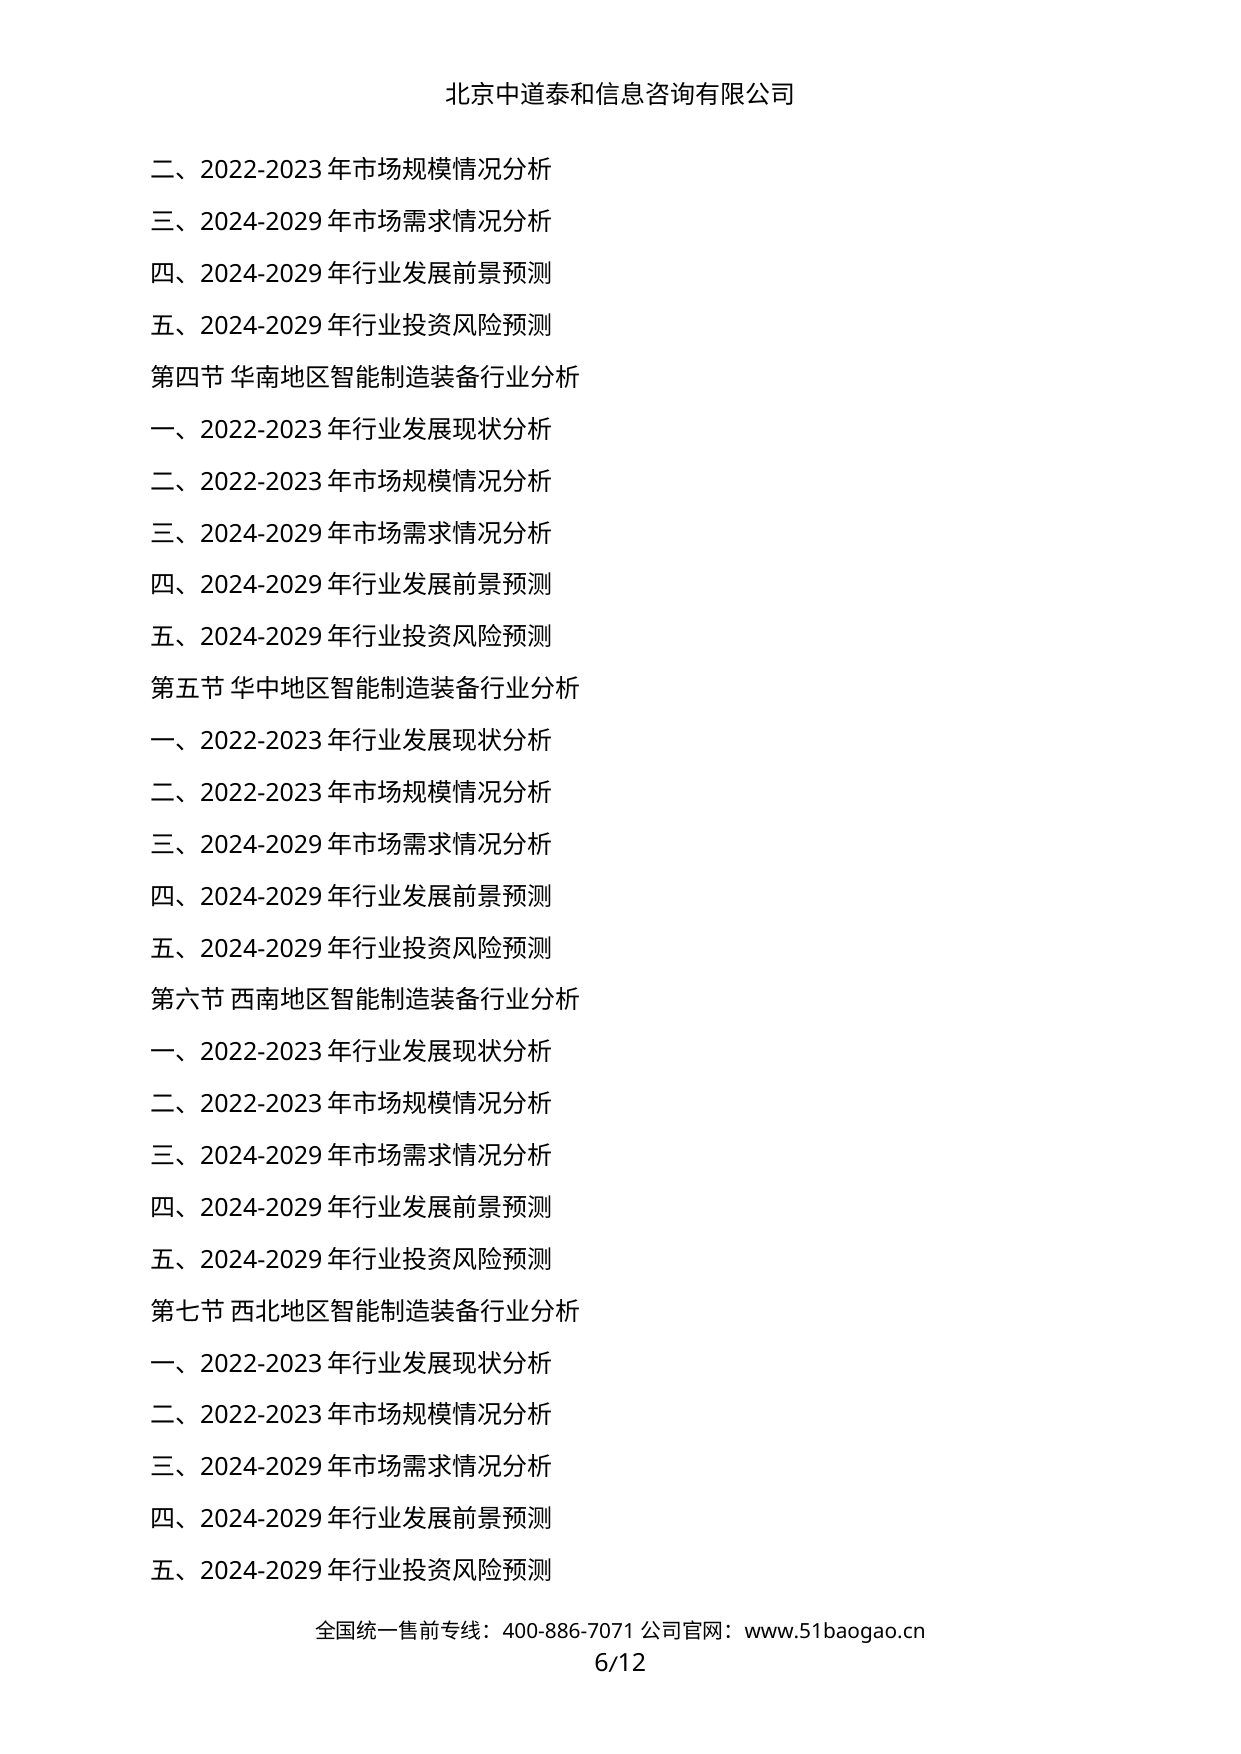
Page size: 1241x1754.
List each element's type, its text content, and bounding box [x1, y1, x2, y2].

text 二、2022-2023年市场规模情况分析 [150, 150, 1090, 186]
text 一、2022-2023年行业发展现状分析 [150, 409, 1090, 446]
text 三、2024-2029年市场需求情况分析 [150, 202, 1090, 238]
text 二、2022-2023年市场规模情况分析 [150, 461, 1090, 497]
text 二、2022-2023年市场规模情况分析 [150, 1395, 1090, 1431]
text 二、2022-2023年市场规模情况分析 [150, 772, 1090, 809]
text 五、2024-2029年行业投资风险预测 [150, 617, 1090, 653]
text 一、2022-2023年行业发展现状分析 [150, 1032, 1090, 1068]
text 第四节 华南地区智能制造装备行业分析 [150, 357, 1090, 394]
text 四、2024-2029年行业发展前景预测 [150, 254, 1090, 290]
text 三、2024-2029年市场需求情况分析 [150, 1136, 1090, 1172]
text 五、2024-2029年行业投资风险预测 [150, 1551, 1090, 1587]
text 四、2024-2029年行业发展前景预测 [150, 1499, 1090, 1535]
text 三、2024-2029年市场需求情况分析 [150, 513, 1090, 549]
text 四、2024-2029年行业发展前景预测 [150, 565, 1090, 601]
text 一、2022-2023年行业发展现状分析 [150, 721, 1090, 757]
text 第六节 西南地区智能制造装备行业分析 [150, 980, 1090, 1016]
text 五、2024-2029年行业投资风险预测 [150, 928, 1090, 964]
text 五、2024-2029年行业投资风险预测 [150, 306, 1090, 342]
text 三、2024-2029年市场需求情况分析 [150, 1447, 1090, 1483]
text 第五节 华中地区智能制造装备行业分析 [150, 669, 1090, 705]
text 二、2022-2023年市场规模情况分析 [150, 1084, 1090, 1120]
text 三、2024-2029年市场需求情况分析 [150, 824, 1090, 861]
text 第七节 西北地区智能制造装备行业分析 [150, 1291, 1090, 1327]
text 四、2024-2029年行业发展前景预测 [150, 876, 1090, 912]
text 四、2024-2029年行业发展前景预测 [150, 1187, 1090, 1224]
text 一、2022-2023年行业发展现状分析 [150, 1343, 1090, 1379]
text 五、2024-2029年行业投资风险预测 [150, 1239, 1090, 1276]
